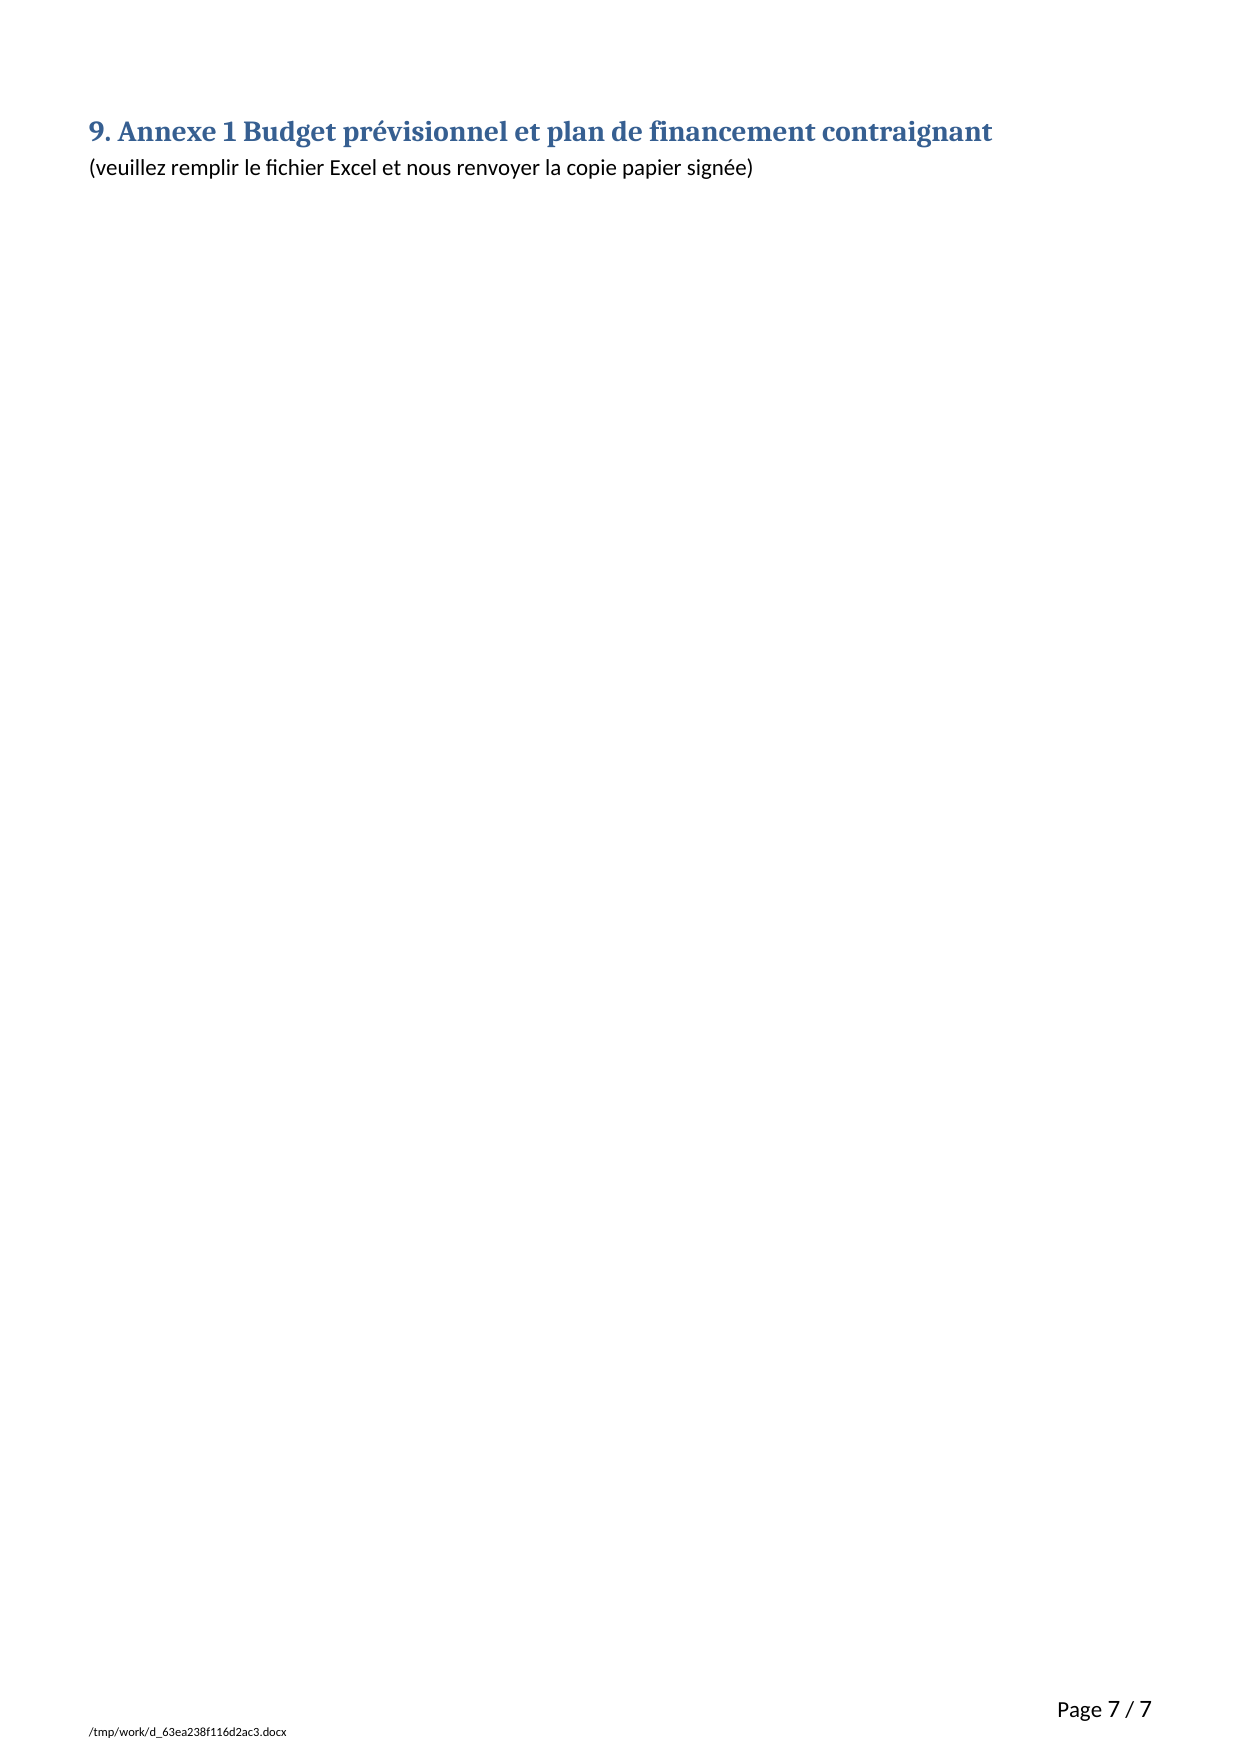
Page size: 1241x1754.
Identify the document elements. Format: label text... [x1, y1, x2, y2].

subtitle 9. Annexe 1 Budget prévisionnel et plan de financement contraignant [89, 115, 1152, 148]
text (veuillez remplir le fichier Excel et nous renvoyer la copie papier signée) [89, 153, 1152, 181]
